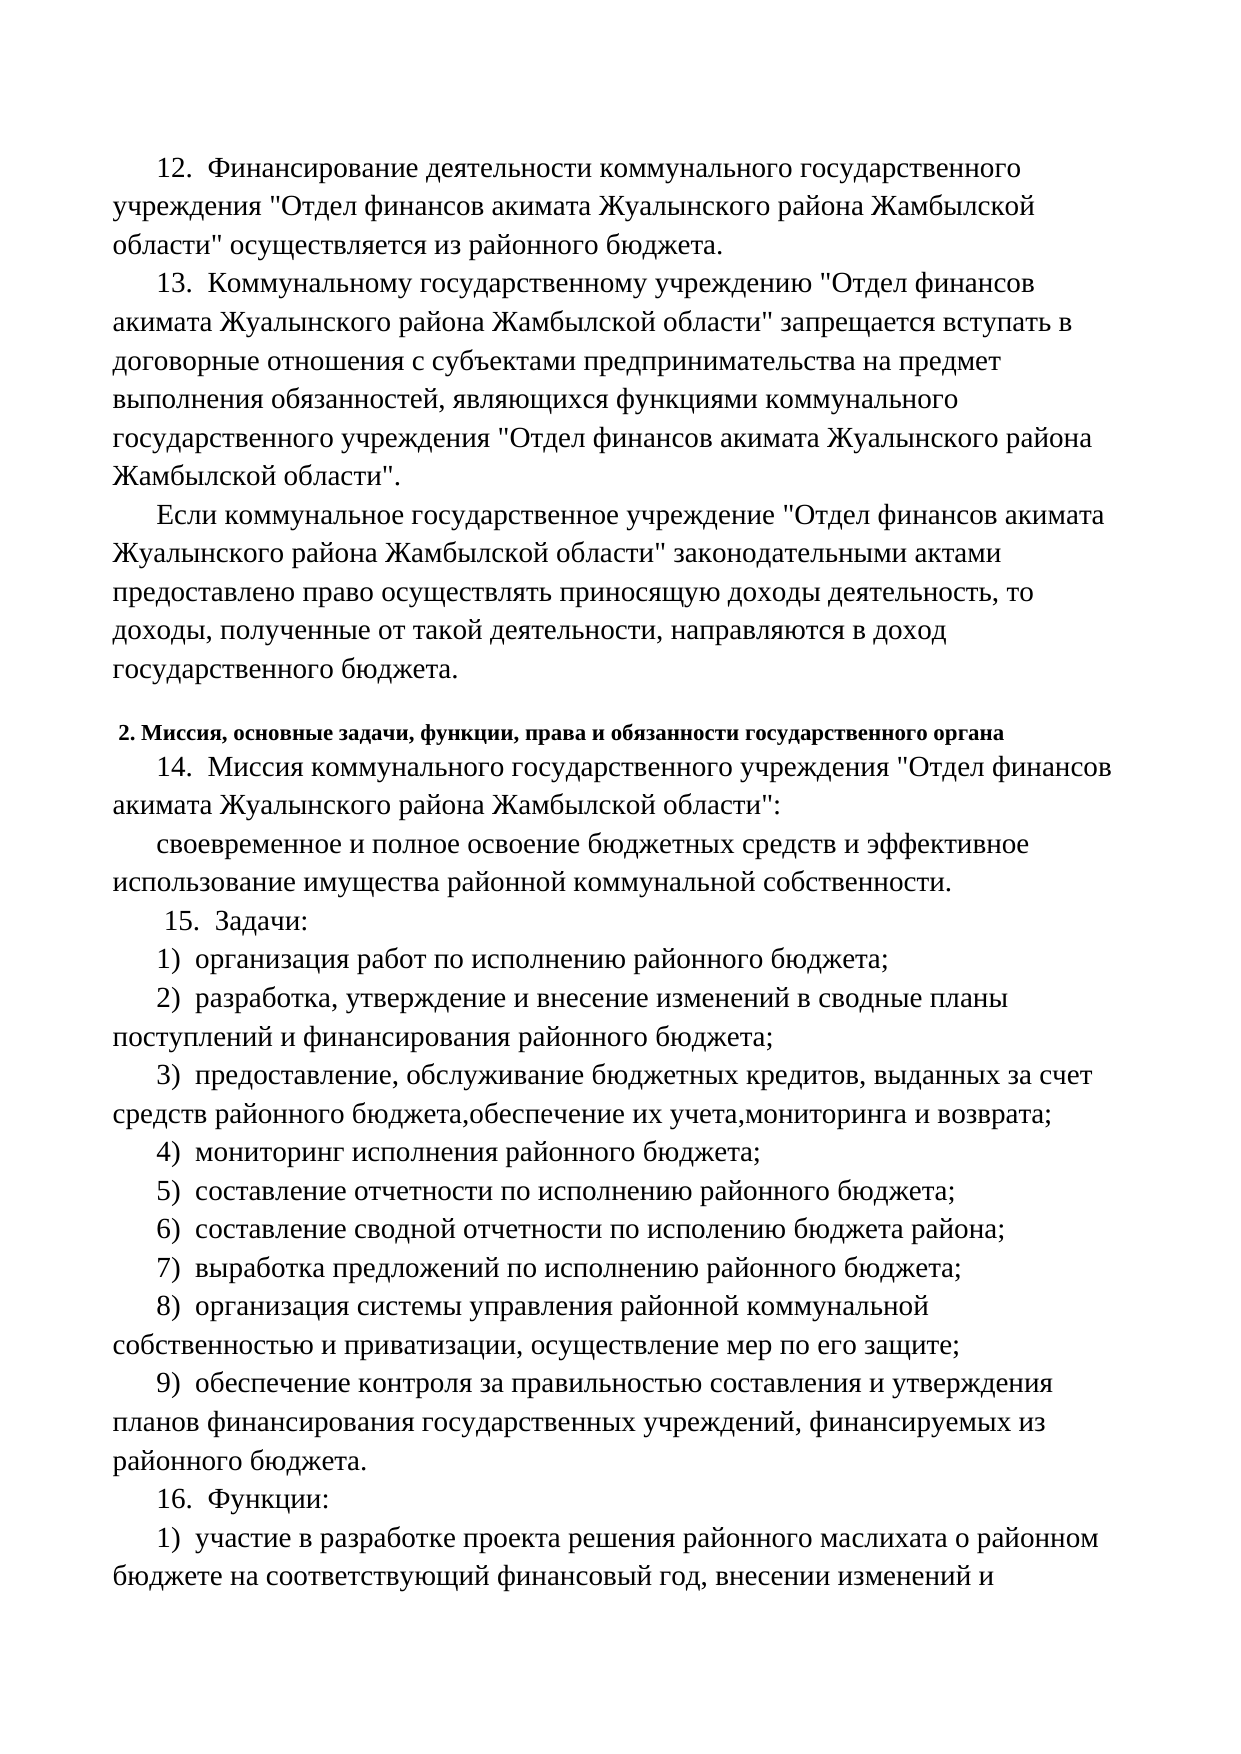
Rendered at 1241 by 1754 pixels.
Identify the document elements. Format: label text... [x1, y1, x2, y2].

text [112, 150, 1128, 715]
text 2. Миссия, основные задачи, функции, права и обязанности государственного органа [112, 719, 1128, 745]
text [112, 749, 1128, 1592]
